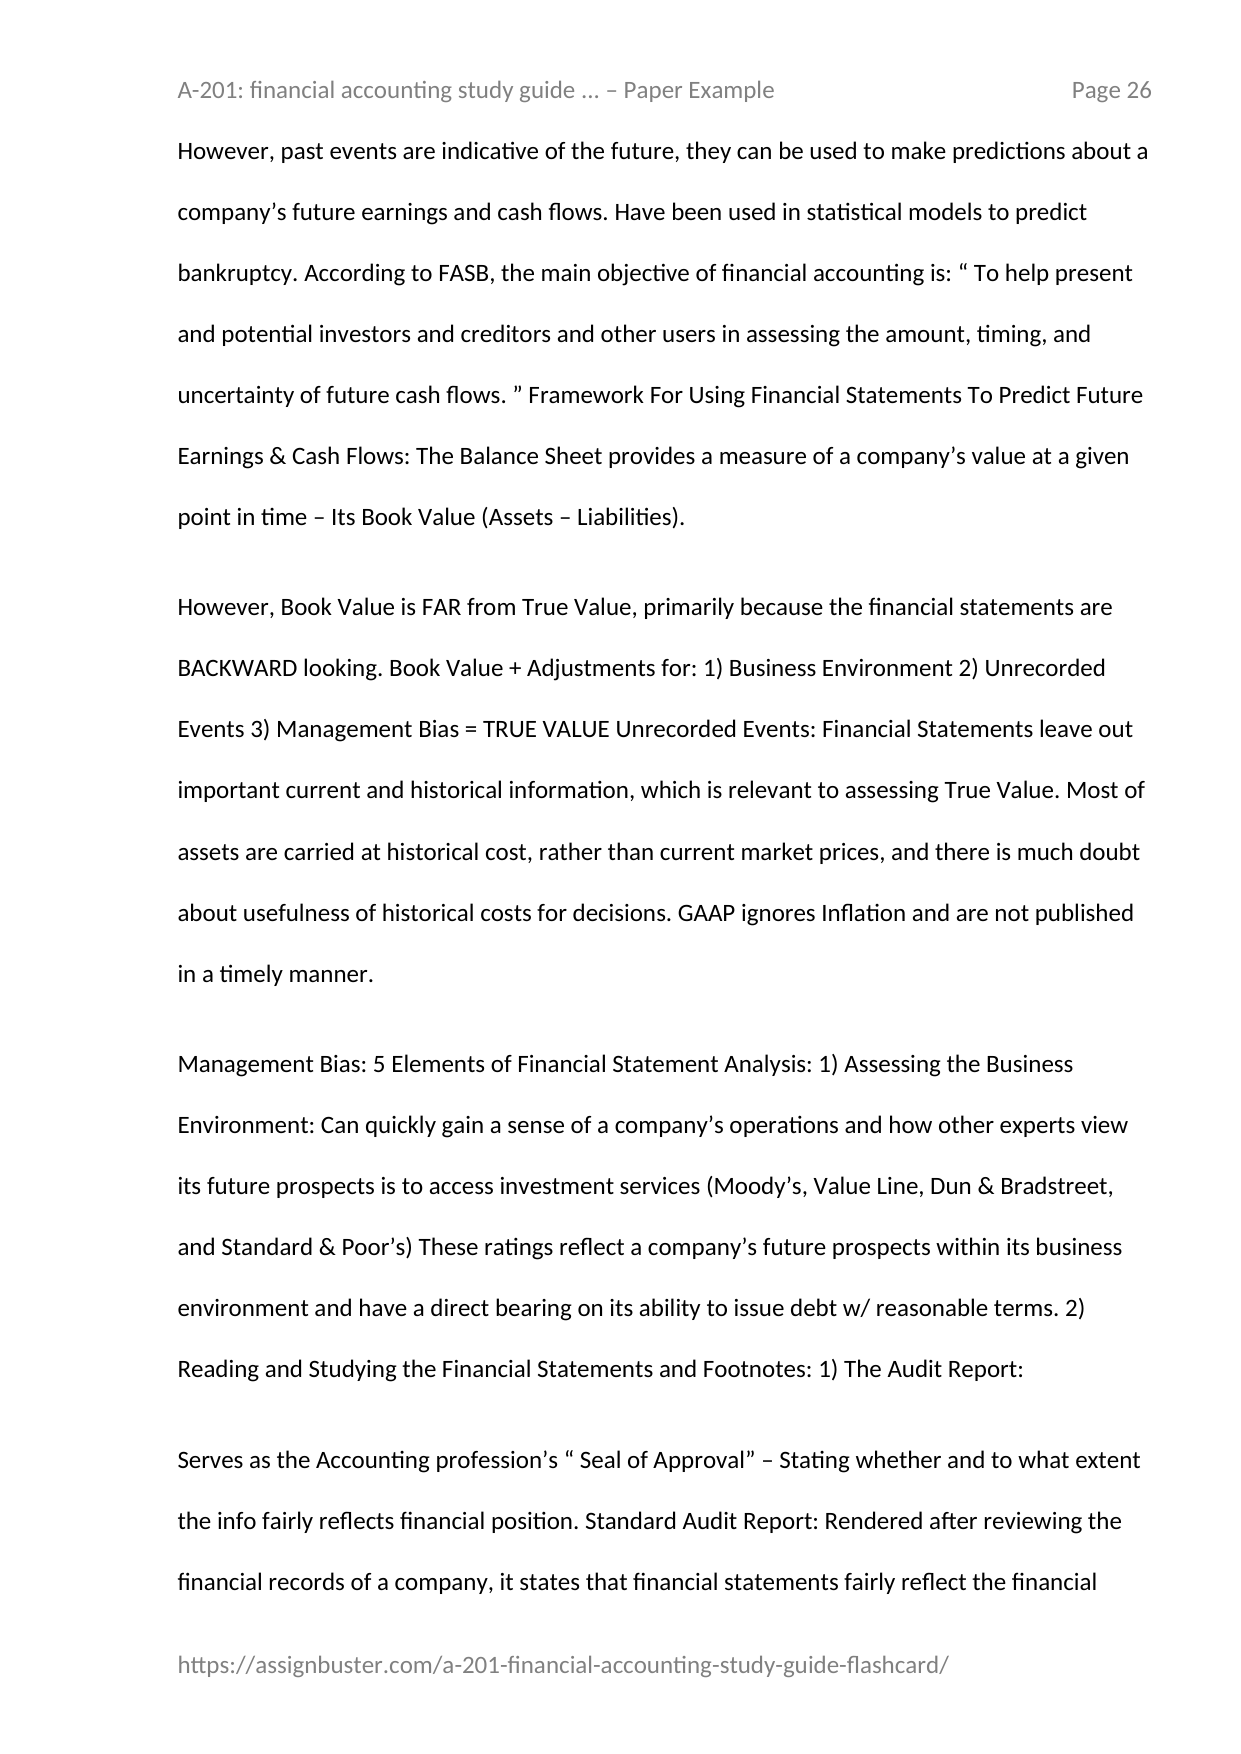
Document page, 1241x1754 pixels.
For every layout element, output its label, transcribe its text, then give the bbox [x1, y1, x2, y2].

text However, Book Value is FAR from True Value, primarily because the financial statements are BACKWARD looking. Book Value + Adjustments for: 1) Business Environment 2) Unrecorded Events 3) Management Bias = TRUE VALUE Unrecorded Events: Financial Statements leave out important current and historical information, which is relevant to assessing True Value. Most of assets are carried at historical cost, rather than current market prices, and there is much doubt about usefulness of historical costs for decisions. GAAP ignores Inflation and are not published in a timely manner. [177, 592, 1152, 988]
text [177, 1444, 1152, 1597]
text Management Bias: 5 Elements of Financial Statement Analysis: 1) Assessing the Business Environment: Can quickly gain a sense of a company’s operations and how other experts view its future prospects is to access investment services (Moody’s, Value Line, Dun & Bradstreet, and Standard & Poor’s) These ratings reflect a company’s future prospects within its business environment and have a direct bearing on its ability to issue debt w/ reasonable terms. 2) Reading and Studying the Financial Statements and Footnotes: 1) The Audit Report: [177, 1048, 1152, 1384]
text However, past events are indicative of the future, they can be used to make predictions about a company’s future earnings and cash flows. Have been used in statistical models to predict bankruptcy. According to FASB, the main objective of financial accounting is: “ To help present and potential investors and creditors and other users in assessing the amount, timing, and uncertainty of future cash flows. ” Framework For Using Financial Statements To Predict Future Earnings & Cash Flows: The Balance Sheet provides a measure of a company’s value at a given point in time – Its Book Value (Assets – Liabilities). [177, 135, 1152, 532]
